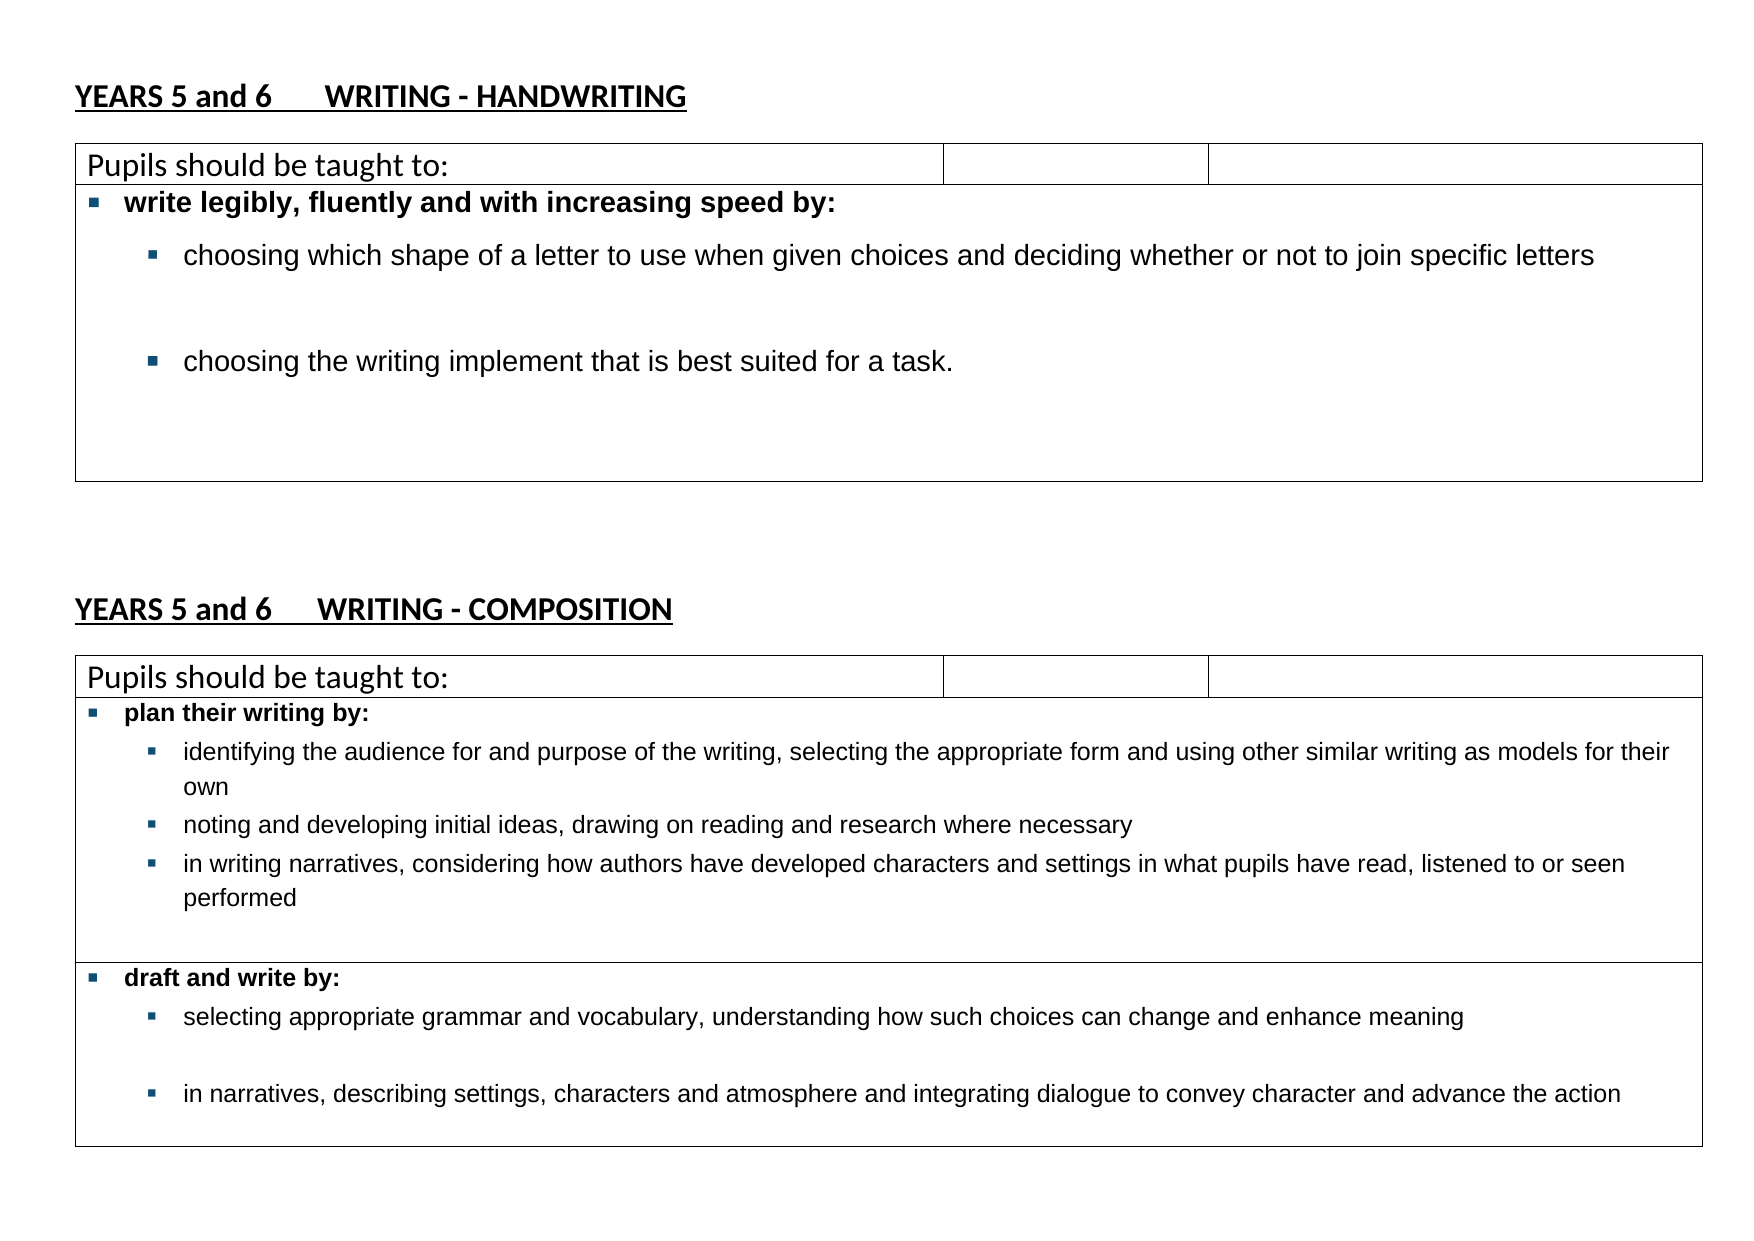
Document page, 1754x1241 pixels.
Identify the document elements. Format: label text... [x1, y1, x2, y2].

text YEARS 5 and 6 WRITING - COMPOSITION [75, 588, 1679, 628]
table_header Pupils should be taught to: [76, 144, 943, 184]
table_cell plan their writing by: identifying the audience for and purpose of the writing, selecting the appropriate form and using other similar writing as models for their own noting and developing initial ideas, drawing on reading and research where necessary in writing narratives, considering how authors have developed characters and settings in what pupils have read, listened to or seen performed [76, 698, 1702, 962]
table_header [944, 144, 1208, 184]
table_header [944, 656, 1208, 697]
text YEARS 5 and 6 WRITING - HANDWRITING [75, 75, 1679, 116]
table_cell write legibly, fluently and with increasing speed by: choosing which shape of a letter to use when given choices and deciding whether or not to join specific letters choosing the writing implement that is best suited for a task. [76, 185, 1702, 481]
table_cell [76, 963, 1702, 1146]
table_header [1209, 144, 1702, 184]
table_header Pupils should be taught to: [76, 656, 943, 697]
table_header [1209, 656, 1702, 697]
